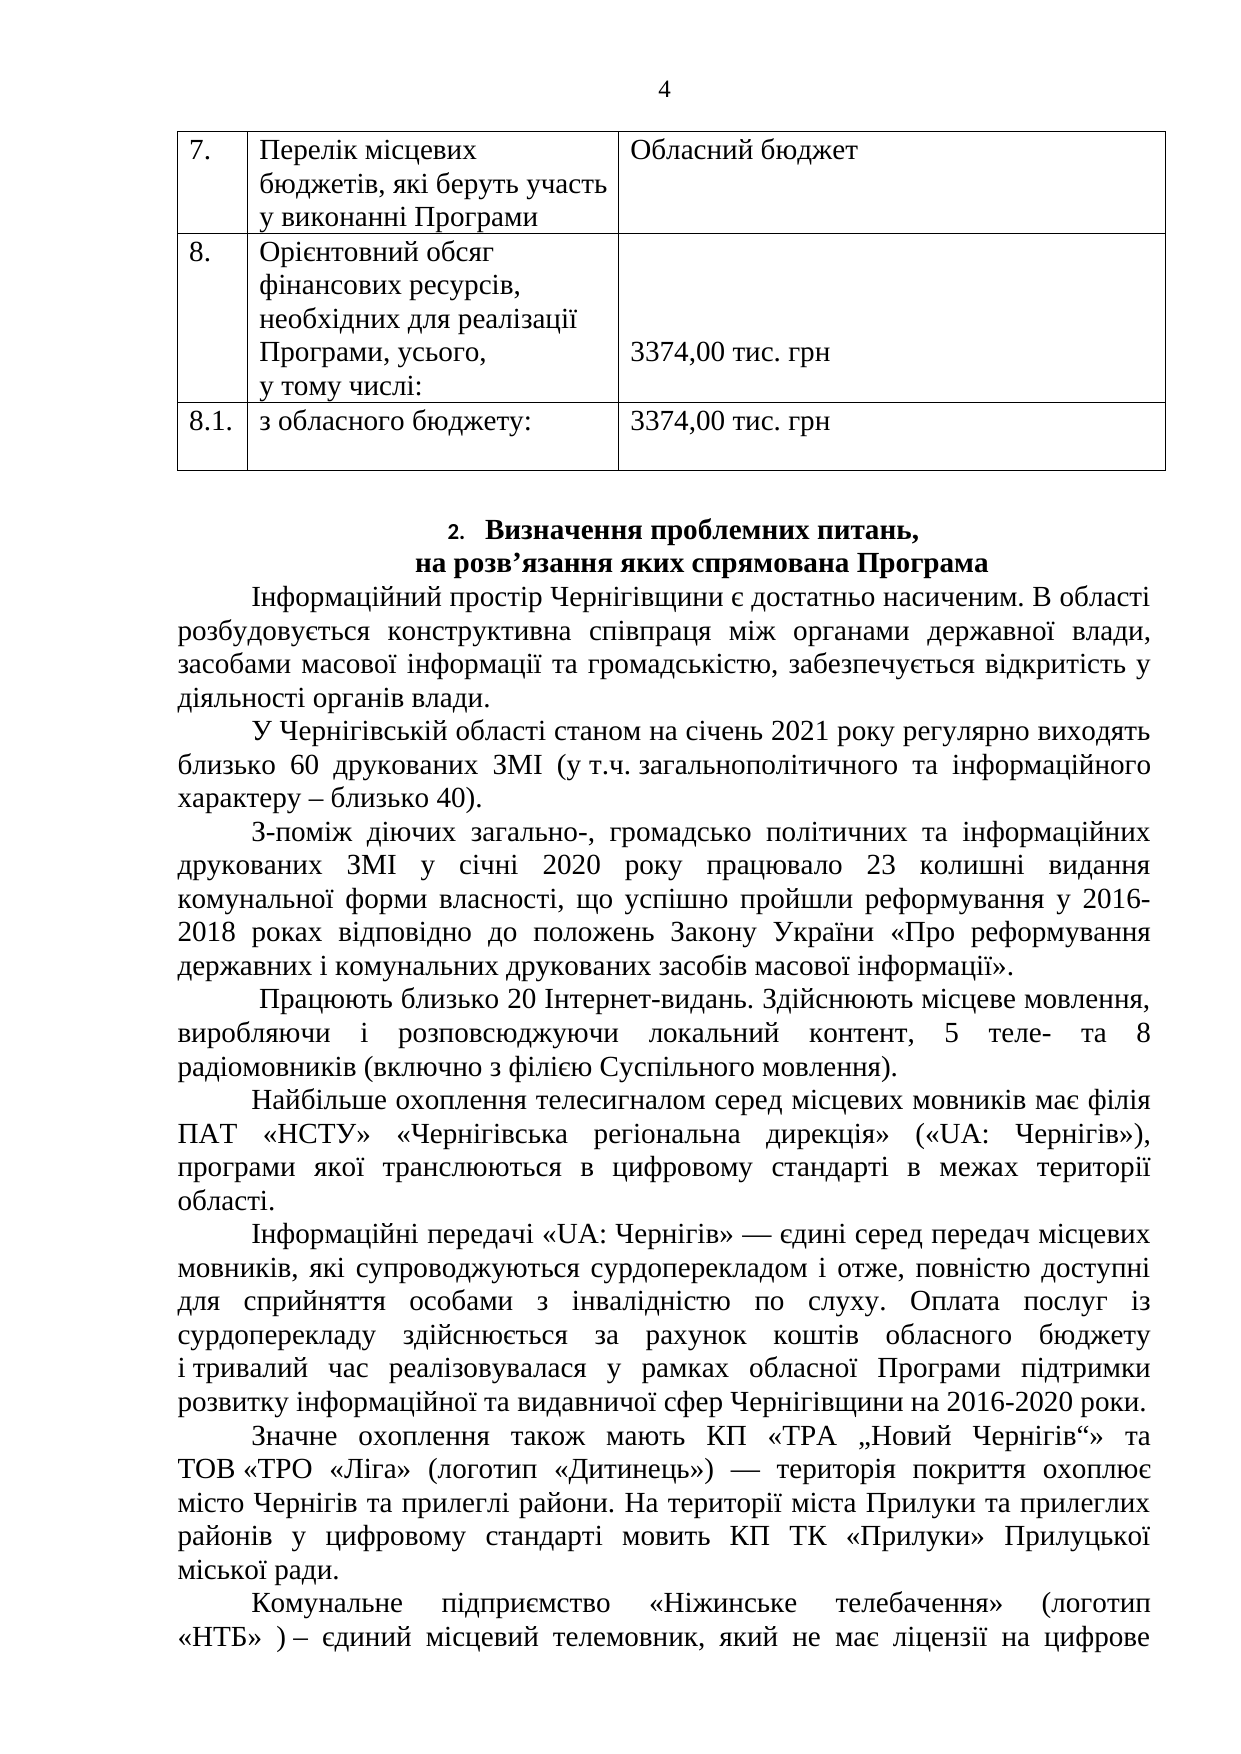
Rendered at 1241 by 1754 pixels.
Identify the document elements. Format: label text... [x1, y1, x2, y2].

table_cell 8.1. [178, 403, 247, 470]
subtitle Визначення проблемних питань, [215, 512, 1152, 546]
table_cell [178, 234, 247, 402]
text Найбільше охоплення телесигналом серед місцевих мовників має філія ПАТ «НСТУ» «Чернігівська регіональна дирекція» («UA: Чернігів»), програми якої транслюються в цифровому стандарті в межах території області. [177, 1082, 1152, 1216]
text Працюють близько 20 Інтернет-видань. Здійснюють місцеве мовлення, виробляючи і розповсюджуючи локальний контент, 5 теле- та 8 радіомовників (включно з філією Суспільного мовлення). [177, 982, 1152, 1082]
subtitle на розв’язання яких спрямована Програма [252, 546, 1152, 579]
text Інформаційні передачі «UA: Чернігів» — єдині серед передач місцевих мовників, які супроводжуються сурдоперекладом і отже, повністю доступні для сприйняття особами з інвалідністю по слуху. Оплата послуг із сурдоперекладу здійснюється за рахунок коштів обласного бюджету і тривалий час реалізовувалася у рамках обласної Програми підтримки розвитку інформаційної та видавничої сфер Чернігівщини на 2016-2020 роки. [177, 1216, 1152, 1418]
table_cell з обласного бюджету: [248, 403, 618, 470]
table_cell Перелік місцевих бюджетів, які беруть участь у виконанні Програми [248, 132, 618, 233]
text Інформаційний простір Чернігівщини є достатньо насиченим. В області розбудовується конструктивна співпраця між органами державної влади, засобами масової інформації та громадськістю, забезпечується відкритість у діяльності органів влади. [177, 579, 1152, 713]
table_cell Орієнтовний обсяг фінансових ресурсів, необхідних для реалізації Програми, усього, у тому числі: [248, 234, 618, 402]
table_cell 3374,00 тис. грн [619, 403, 1165, 470]
text Значне охоплення також мають КП «ТРА „Новий Чернігів“» та ТОВ «ТРО «Ліга» (логотип «Дитинець») — територія покриття охоплює місто Чернігів та прилеглі райони. На території міста Прилуки та прилеглих районів у цифровому стандарті мовить КП ТК «Прилуки» Прилуцької міської ради. [177, 1418, 1152, 1585]
table_cell 3374,00 тис. грн [619, 234, 1165, 402]
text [177, 1585, 1152, 1652]
text З-поміж діючих загально-, громадсько політичних та інформаційних друкованих ЗМІ у січні 2020 року працювало 23 колишні видання комунальної форми власності, що успішно пройшли реформування у 2016-2018 роках відповідно до положень Закону України «Про реформування державних і комунальних друкованих засобів масової інформації». [177, 814, 1152, 982]
table_cell [178, 132, 247, 233]
table_cell Обласний бюджет [619, 132, 1165, 233]
text У Чернігівській області станом на січень 2021 року регулярно виходять близько 60 друкованих ЗМІ (у т.ч. загальнополітичного та інформаційного характеру – близько 40). [177, 713, 1152, 814]
